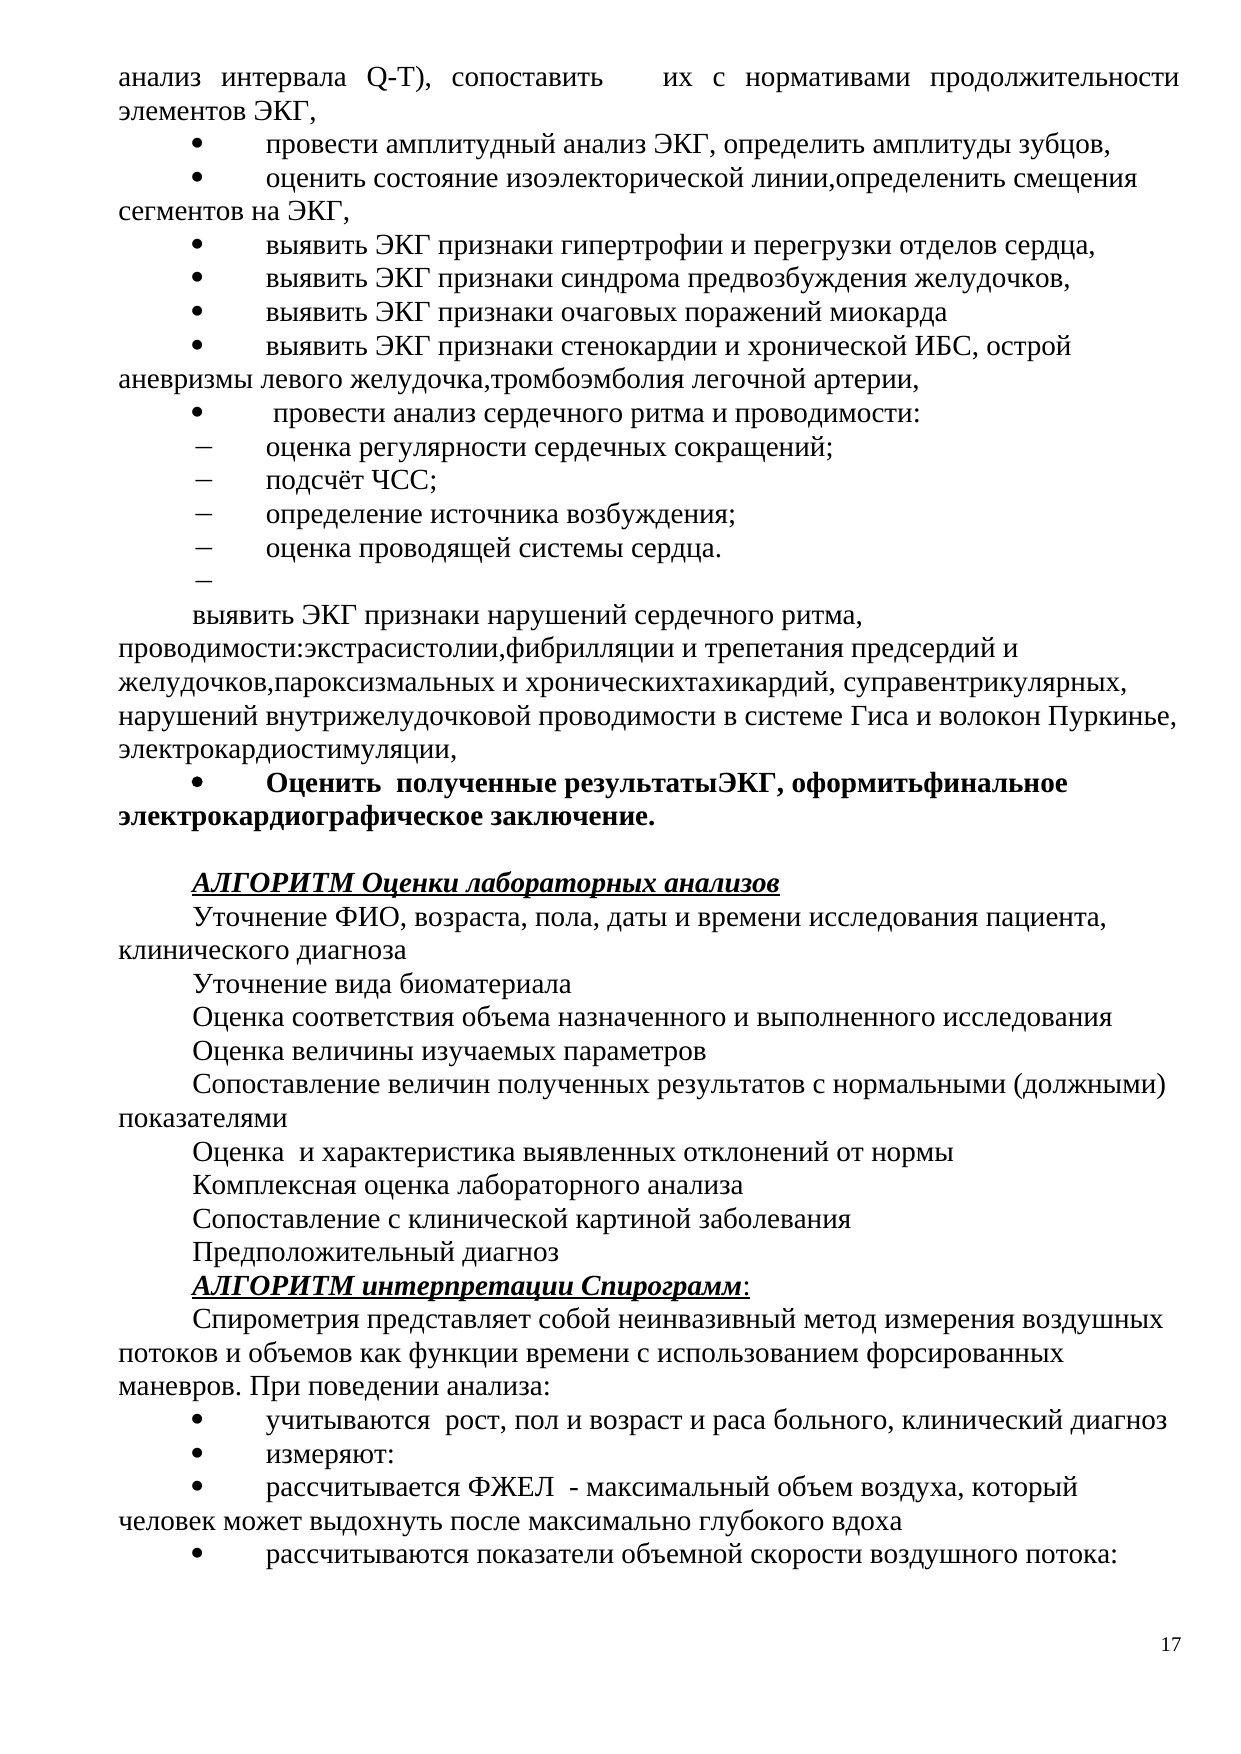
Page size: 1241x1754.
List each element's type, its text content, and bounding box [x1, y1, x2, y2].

list Оценить полученные результатыЭКГ, оформитьфинальное электрокардиографическое заключение. [118, 765, 1181, 832]
list выявить ЭКГ признаки синдрома предвозбуждения желудочков, [118, 261, 1181, 294]
list провести анализ сердечного ритма и проводимости: [118, 395, 1181, 429]
list выявить ЭКГ признаки гипертрофии и перегрузки отделов сердца, [118, 227, 1181, 261]
text Уточнение вида биоматериала [118, 966, 1181, 999]
list рассчитываются показатели объемной скорости воздушного потока: [118, 1537, 1181, 1570]
list измеряют: [118, 1436, 1181, 1469]
text Спирометрия представляет собой неинвазивный метод измерения воздушных потоков и объемов как функции времени с использованием форсированных маневров. При поведении анализа: [118, 1301, 1181, 1402]
list выявить ЭКГ признаки стенокардии и хронической ИБС, острой аневризмы левого желудочка,тромбоэмболия легочной артерии, [118, 328, 1181, 395]
list определение источника возбуждения; [118, 496, 1181, 530]
text Оценка величины изучаемых параметров [118, 1033, 1181, 1067]
list оценка регулярности сердечных сокращений; [118, 429, 1181, 462]
list оценить состояние изоэлекторической линии,определенить смещения сегментов на ЭКГ, [118, 160, 1181, 227]
list рассчитывается ФЖЕЛ - максимальный объем воздуха, который человек может выдохнуть после максимально глубокого вдоха [118, 1469, 1181, 1537]
list оценка проводящей системы сердца. [118, 530, 1181, 563]
text Уточнение ФИО, возраста, пола, даты и времени исследования пациента, клинического диагноза [118, 899, 1181, 966]
list учитываются рост, пол и возраст и раса больного, клинический диагноз [118, 1402, 1181, 1436]
text Оценка и характеристика выявленных отклонений от нормы [118, 1134, 1181, 1167]
list провести амплитудный анализ ЭКГ, определить амплитуды зубцов, [118, 126, 1181, 160]
text Сопоставление величин полученных результатов с нормальными (должными) показателями [118, 1067, 1181, 1134]
text Сопоставление с клинической картиной заболевания [118, 1201, 1181, 1234]
text Оценка соответствия объема назначенного и выполненного исследования [118, 999, 1181, 1033]
text Предположительный диагноз [118, 1234, 1181, 1268]
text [118, 59, 1181, 126]
text АЛГОРИТМ интерпретации Спирограмм: [118, 1268, 1181, 1301]
list выявить ЭКГ признаки очаговых поражений миокарда [118, 294, 1181, 328]
text АЛГОРИТМ Оценки лабораторных анализов [118, 865, 1181, 899]
text Комплексная оценка лабораторного анализа [118, 1167, 1181, 1201]
list подсчёт ЧСС; [118, 462, 1181, 496]
list выявить ЭКГ признаки нарушений сердечного ритма, проводимости:экстрасистолии,фибрилляции и трепетания предсердий и желудочков,пароксизмальных и хроническихтахикардий, суправентрикулярных, нарушений внутрижелудочковой проводимости в системе Гиса и волокон Пуркинье, электрокардиостимуляции, [118, 563, 1181, 765]
